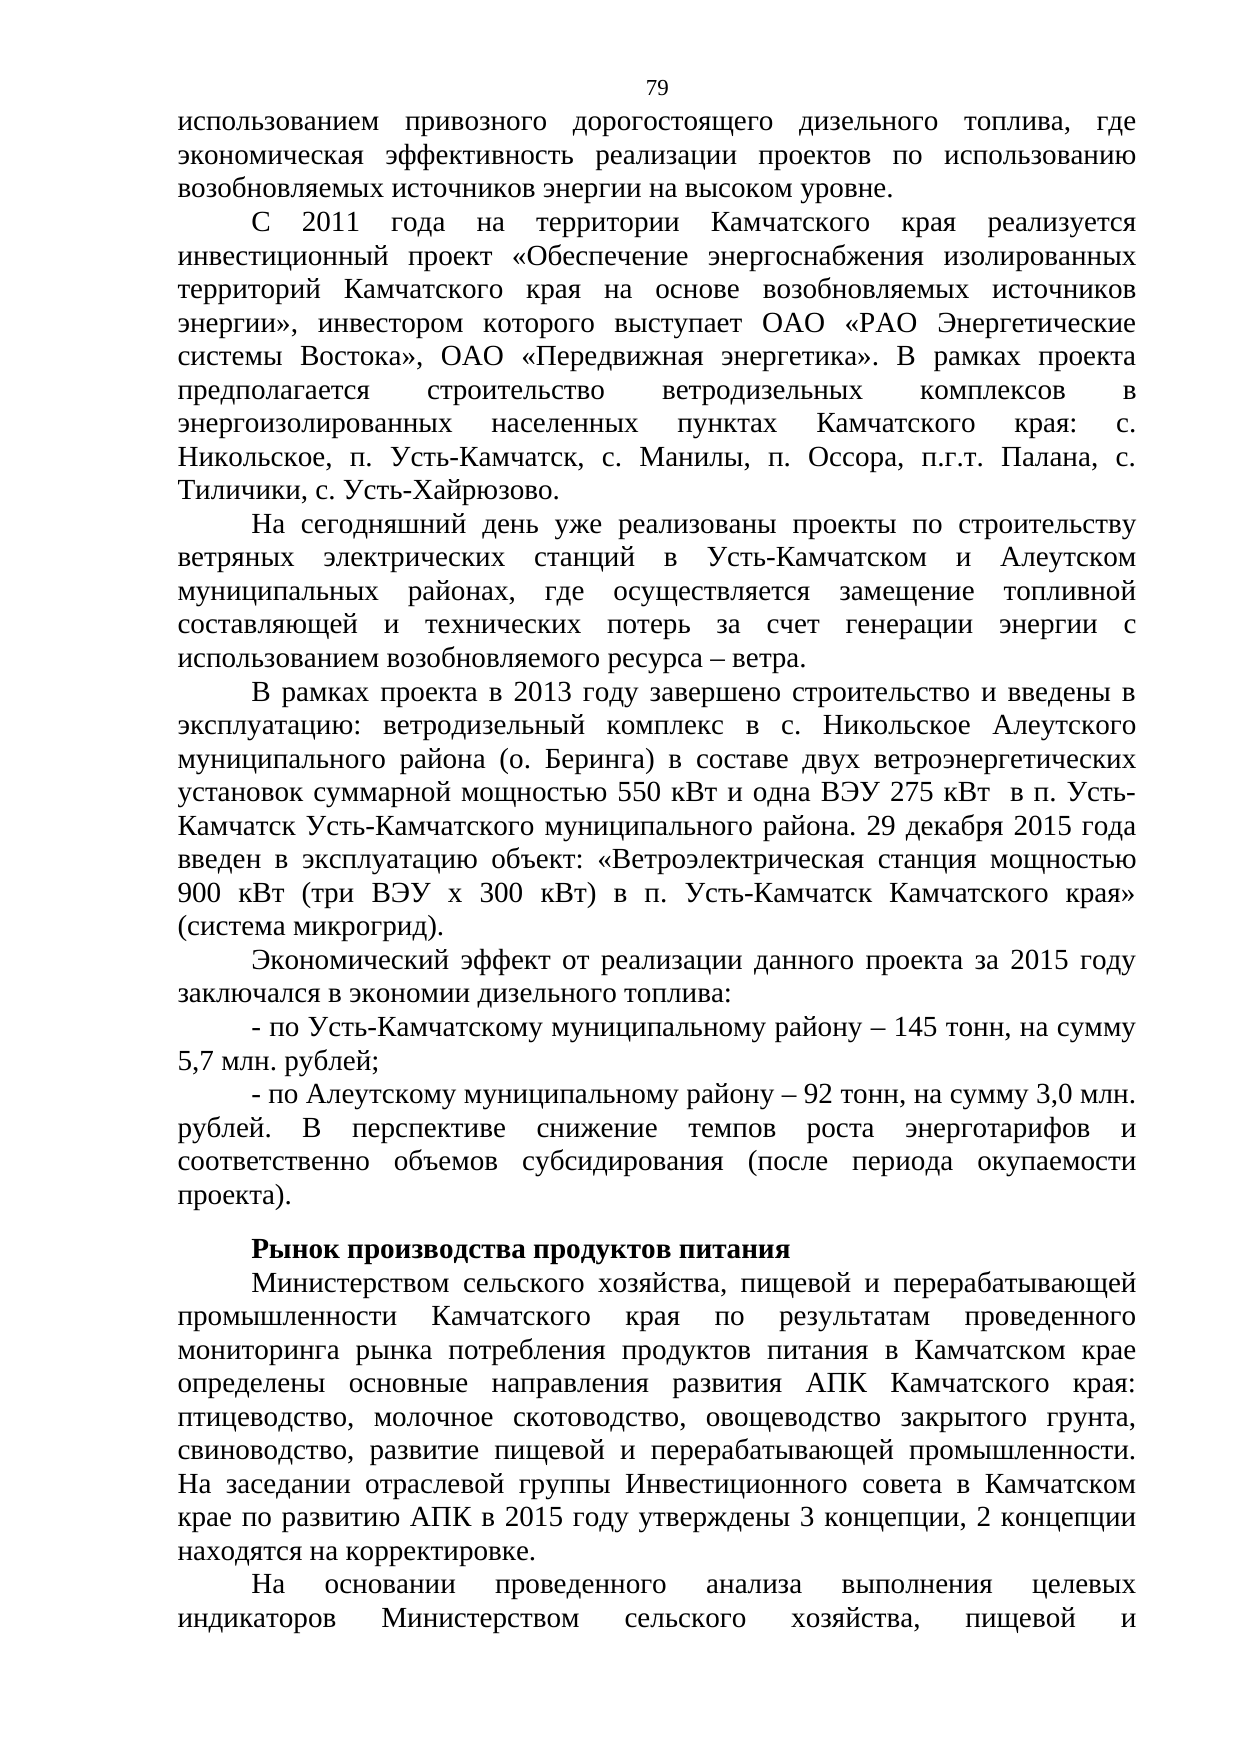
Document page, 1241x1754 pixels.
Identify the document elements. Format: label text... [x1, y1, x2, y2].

text В рамках проекта в 2013 году завершено строительство и введены в эксплуатацию: ветродизельный комплекс в с. Никольское Алеутского муниципального района (о. Беринга) в составе двух ветроэнергетических установок суммарной мощностью 550 кВт и одна ВЭУ 275 кВт в п. Усть-Камчатск Усть-Камчатского муниципального района. 29 декабря 2015 года введен в эксплуатацию объект: «Ветроэлектрическая станция мощностью 900 кВт (три ВЭУ х 300 кВт) в п. Усть-Камчатск Камчатского края» (система микрогрид). [177, 674, 1137, 942]
text С 2011 года на территории Камчатского края реализуется инвестиционный проект «Обеспечение энергоснабжения изолированных территорий Камчатского края на основе возобновляемых источников энергии», инвестором которого выступает ОАО «РАО Энергетические системы Востока», ОАО «Передвижная энергетика». В рамках проекта предполагается строительство ветродизельных комплексов в энергоизолированных населенных пунктах Камчатского края: с. Никольское, п. Усть-Камчатск, с. Манилы, п. Оссора, п.г.т. Палана, с. Тиличики, с. Усть-Хайрюзово. [177, 204, 1137, 506]
text Экономический эффект от реализации данного проекта за 2015 году заключался в экономии дизельного топлива: [177, 942, 1137, 1009]
text - по Усть-Камчатскому муниципальному району – 145 тонн, на сумму 5,7 млн. рублей; [177, 1009, 1137, 1076]
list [177, 103, 1137, 204]
list Рынок производства продуктов питания [177, 1231, 1137, 1265]
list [177, 1567, 1137, 1634]
text - по Алеутскому муниципальному району – 92 тонн, на сумму 3,0 млн. рублей. В перспективе снижение темпов роста энерготарифов и соответственно объемов субсидирования (после периода окупаемости проекта). [177, 1076, 1137, 1210]
text На сегодняшний день уже реализованы проекты по строительству ветряных электрических станций в Усть-Камчатском и Алеутском муниципальных районах, где осуществляется замещение топливной составляющей и технических потерь за счет генерации энергии с использованием возобновляемого ресурса – ветра. [177, 506, 1137, 674]
list Министерством сельского хозяйства, пищевой и перерабатывающей промышленности Камчатского края по результатам проведенного мониторинга рынка потребления продуктов питания в Камчатском крае определены основные направления развития АПК Камчатского края: птицеводство, молочное скотоводство, овощеводство закрытого грунта, свиноводство, развитие пищевой и перерабатывающей промышленности. На заседании отраслевой группы Инвестиционного совета в Камчатском крае по развитию АПК в 2015 году утверждены 3 концепции, 2 концепции находятся на корректировке. [177, 1265, 1137, 1567]
